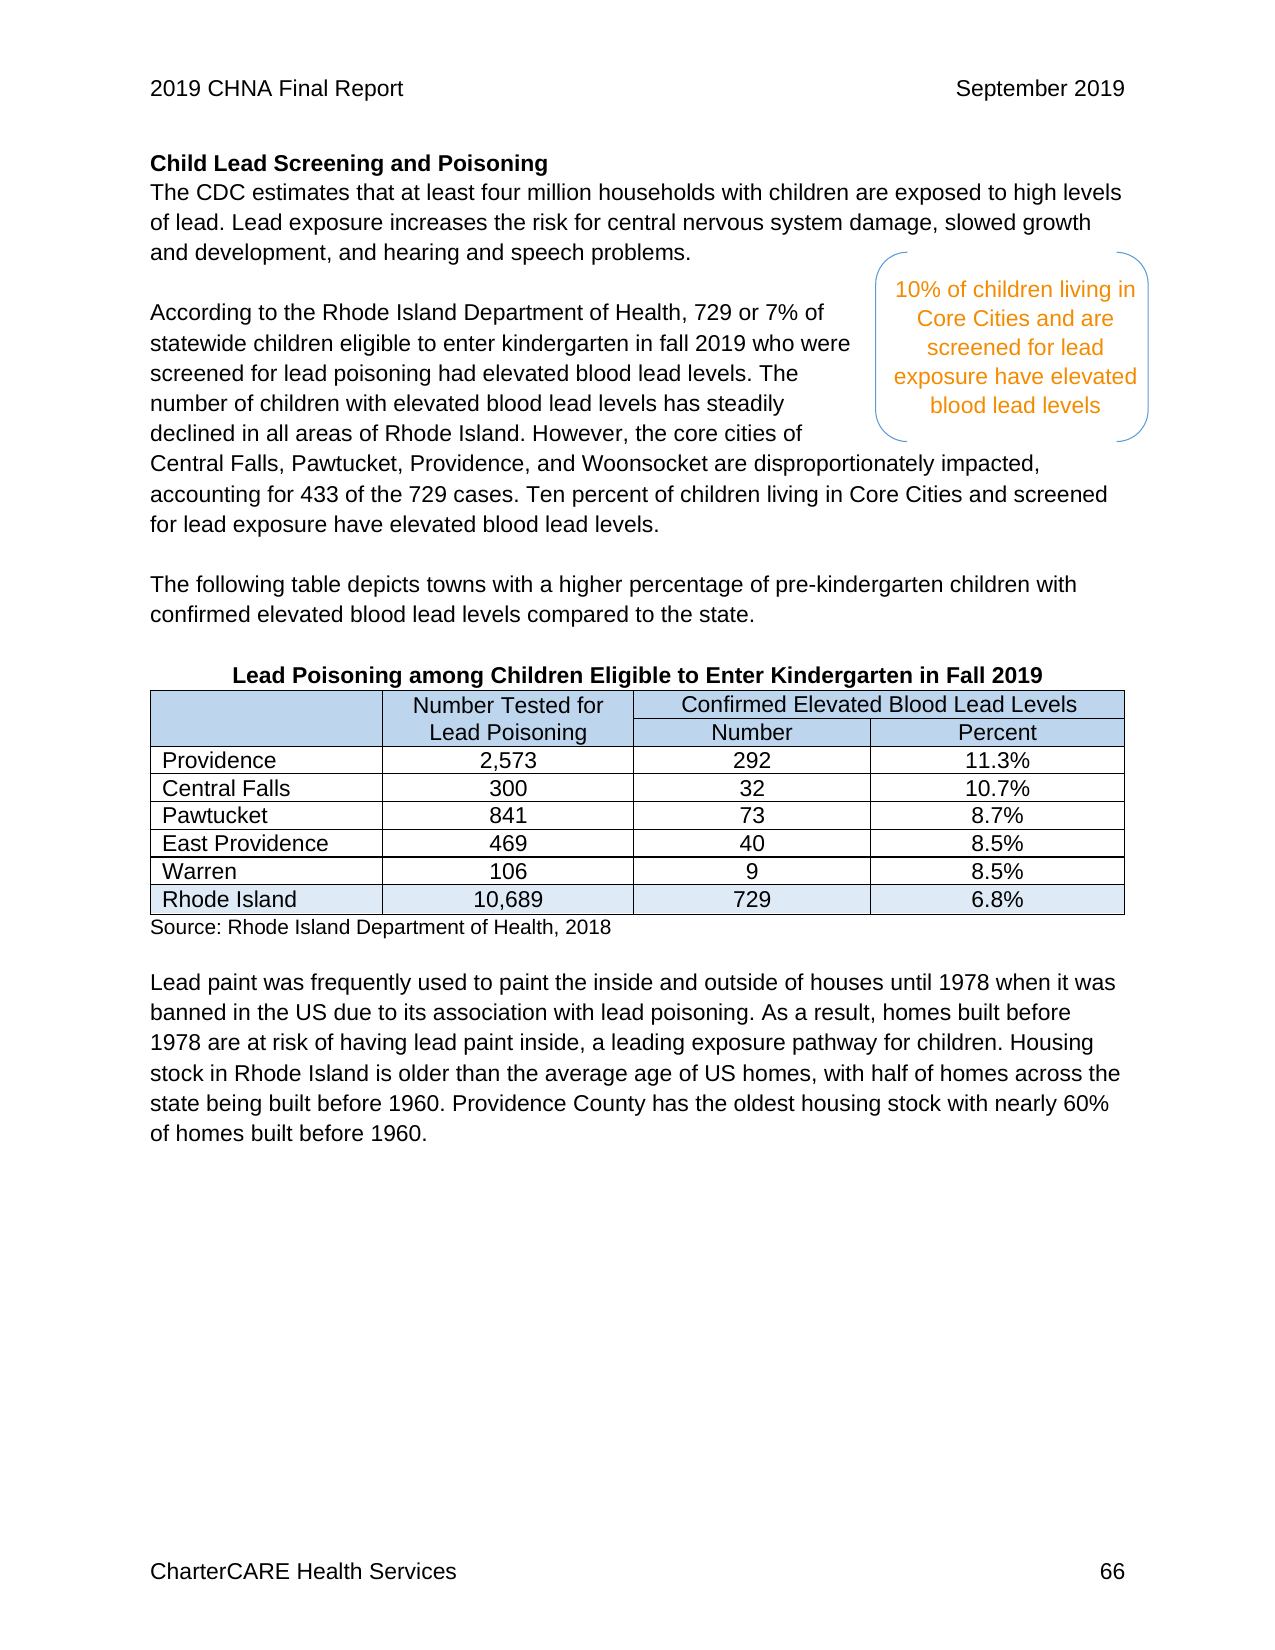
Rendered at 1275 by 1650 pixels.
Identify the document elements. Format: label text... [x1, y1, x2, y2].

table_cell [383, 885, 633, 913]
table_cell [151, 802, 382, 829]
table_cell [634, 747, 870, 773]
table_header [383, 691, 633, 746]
text Child Lead Screening and Poisoning [150, 150, 1125, 176]
text The CDC estimates that at least four million households with children are exposed to high levels of lead. Lead exposure increases the risk for central nervous system damage, slowed growth and development, and hearing and speech problems. [150, 178, 1125, 265]
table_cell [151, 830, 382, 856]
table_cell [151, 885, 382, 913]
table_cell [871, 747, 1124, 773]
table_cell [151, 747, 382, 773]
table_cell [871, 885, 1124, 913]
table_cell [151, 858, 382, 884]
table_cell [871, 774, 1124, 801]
text Lead paint was frequently used to paint the inside and outside of houses until 1978 when it was banned in the US due to its association with lead poisoning. As a result, homes built before 1978 are at risk of having lead paint inside, a leading exposure pathway for children. Housing stock in Rhode Island is older than the average age of US homes, with half of homes across the state being built before 1960. Providence County has the oldest housing stock with nearly 60% of homes built before 1960. [150, 969, 1125, 1146]
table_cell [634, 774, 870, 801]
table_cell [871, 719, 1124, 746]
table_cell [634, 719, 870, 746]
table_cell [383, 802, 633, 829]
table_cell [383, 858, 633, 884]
text The following table depicts towns with a higher percentage of pre-kindergarten children with confirmed elevated blood lead levels compared to the state. [150, 571, 1125, 628]
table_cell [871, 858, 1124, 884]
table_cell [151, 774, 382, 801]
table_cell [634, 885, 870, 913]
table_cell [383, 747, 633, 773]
text Lead Poisoning among Children Eligible to Enter Kindergarten in Fall 2019 [150, 662, 1125, 688]
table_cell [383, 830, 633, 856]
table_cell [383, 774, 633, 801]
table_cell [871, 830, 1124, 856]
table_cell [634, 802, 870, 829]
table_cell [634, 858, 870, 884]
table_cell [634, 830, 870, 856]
text Source: Rhode Island Department of Health, 2018 [150, 915, 1125, 938]
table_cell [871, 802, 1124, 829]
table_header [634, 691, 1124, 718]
text According to the Rhode Island Department of Health, 729 or 7% of statewide children eligible to enter kindergarten in fall 2019 who were screened for lead poisoning had elevated blood lead levels. The number of children with elevated blood lead levels has steadily declined in all areas of Rhode Island. However, the core cities of Central Falls, Pawtucket, Providence, and Woonsocket are disproportionately impacted, accounting for 433 of the 729 cases. Ten percent of children living in Core Cities and screened for lead exposure have elevated blood lead levels. [150, 299, 1125, 537]
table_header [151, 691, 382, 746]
